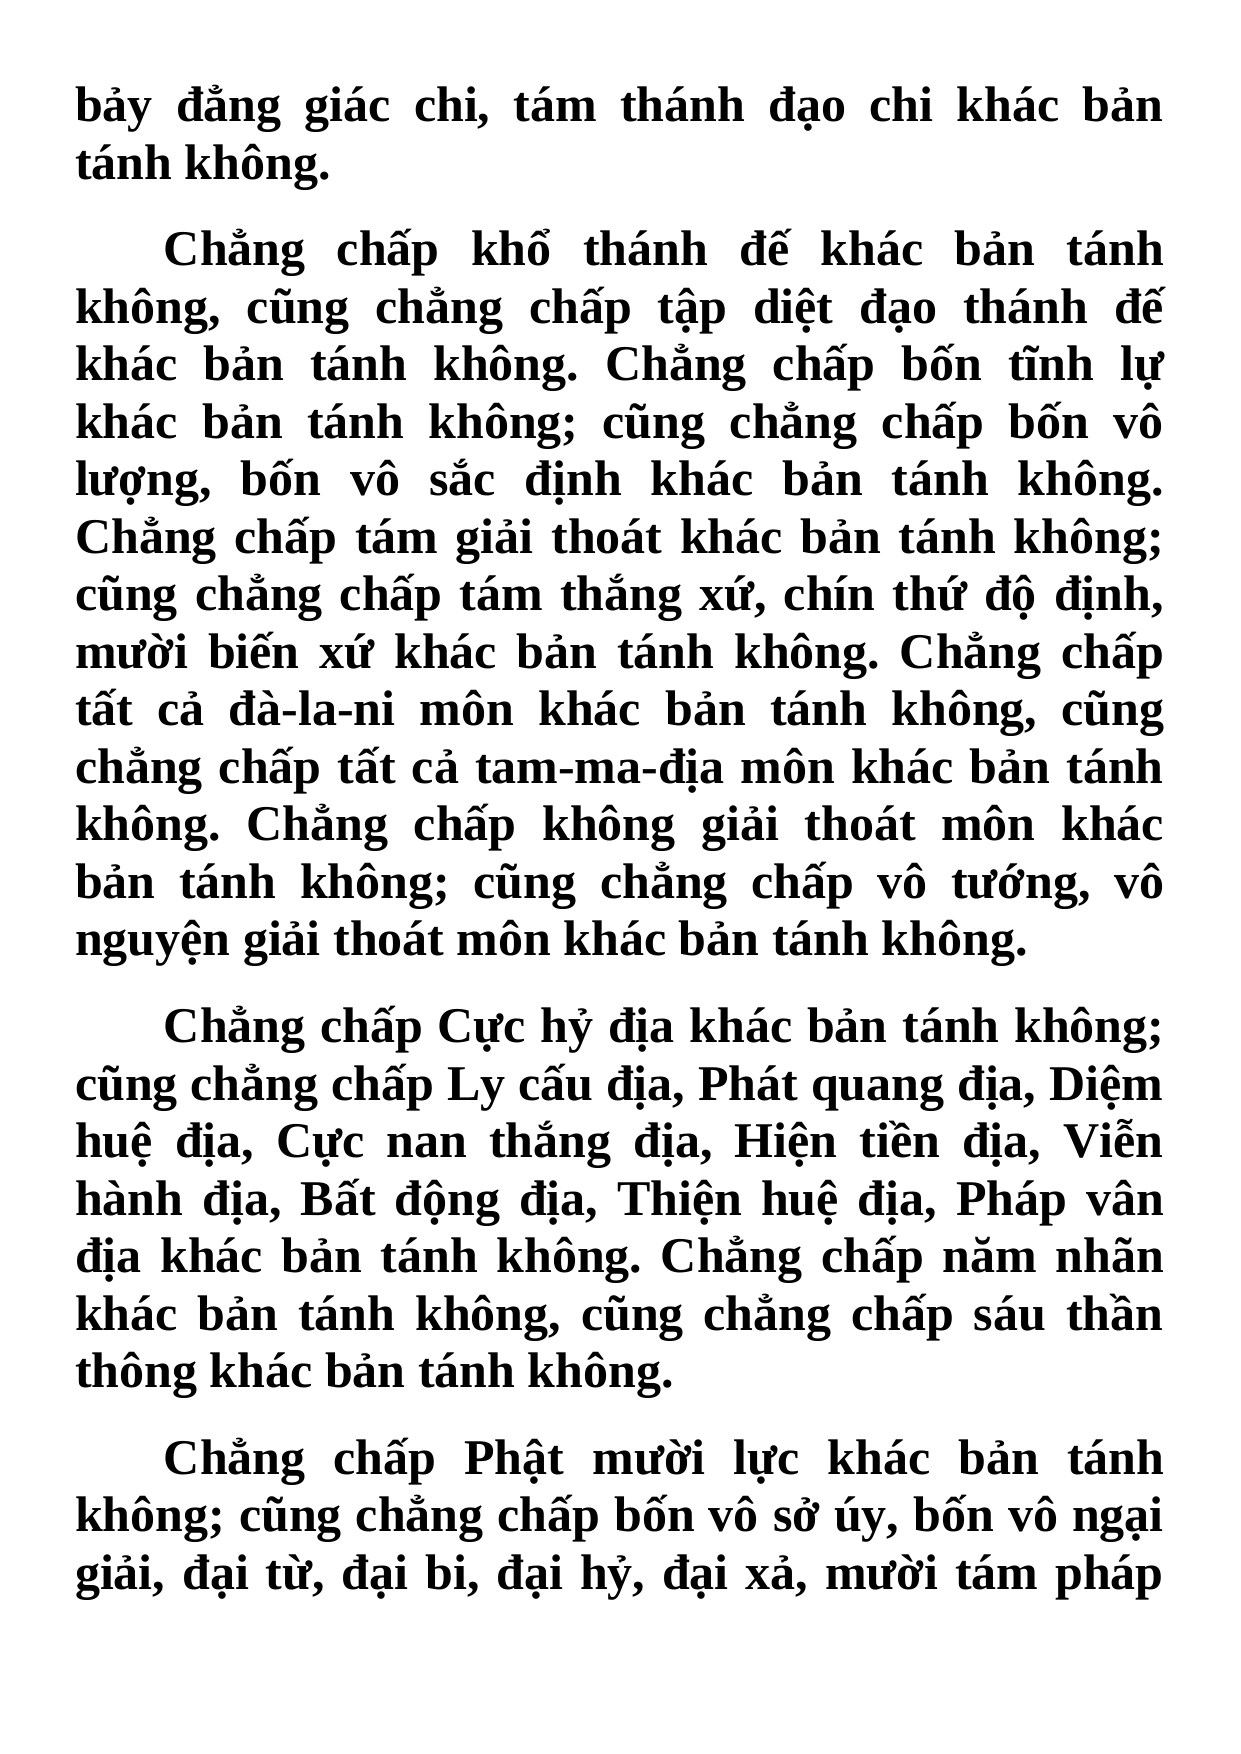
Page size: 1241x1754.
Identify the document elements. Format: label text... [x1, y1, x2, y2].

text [75, 75, 1165, 190]
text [75, 1427, 1165, 1600]
text Chẳng chấp khổ thánh đế khác bản tánh không, cũng chẳng chấp tập diệt đạo thánh đế khác bản tánh không. Chẳng chấp bốn tĩnh lự khác bản tánh không; cũng chẳng chấp bốn vô lượng, bốn vô sắc định khác bản tánh không. Chẳng chấp tám giải thoát khác bản tánh không; cũng chẳng chấp tám thắng xứ, chín thứ độ định, mười biến xứ khác bản tánh không. Chẳng chấp tất cả đà-la-ni môn khác bản tánh không, cũng chẳng chấp tất cả tam-ma-địa môn khác bản tánh không. Chẳng chấp không giải thoát môn khác bản tánh không; cũng chẳng chấp vô tướng, vô nguyện giải thoát môn khác bản tánh không. [75, 219, 1165, 967]
text Chẳng chấp Cực hỷ địa khác bản tánh không; cũng chẳng chấp Ly cấu địa, Phát quang địa, Diệm huệ địa, Cực nan thắng địa, Hiện tiền địa, Viễn hành địa, Bất động địa, Thiện huệ địa, Pháp vân địa khác bản tánh không. Chẳng chấp năm nhãn khác bản tánh không, cũng chẳng chấp sáu thần thông khác bản tánh không. [75, 996, 1165, 1398]
